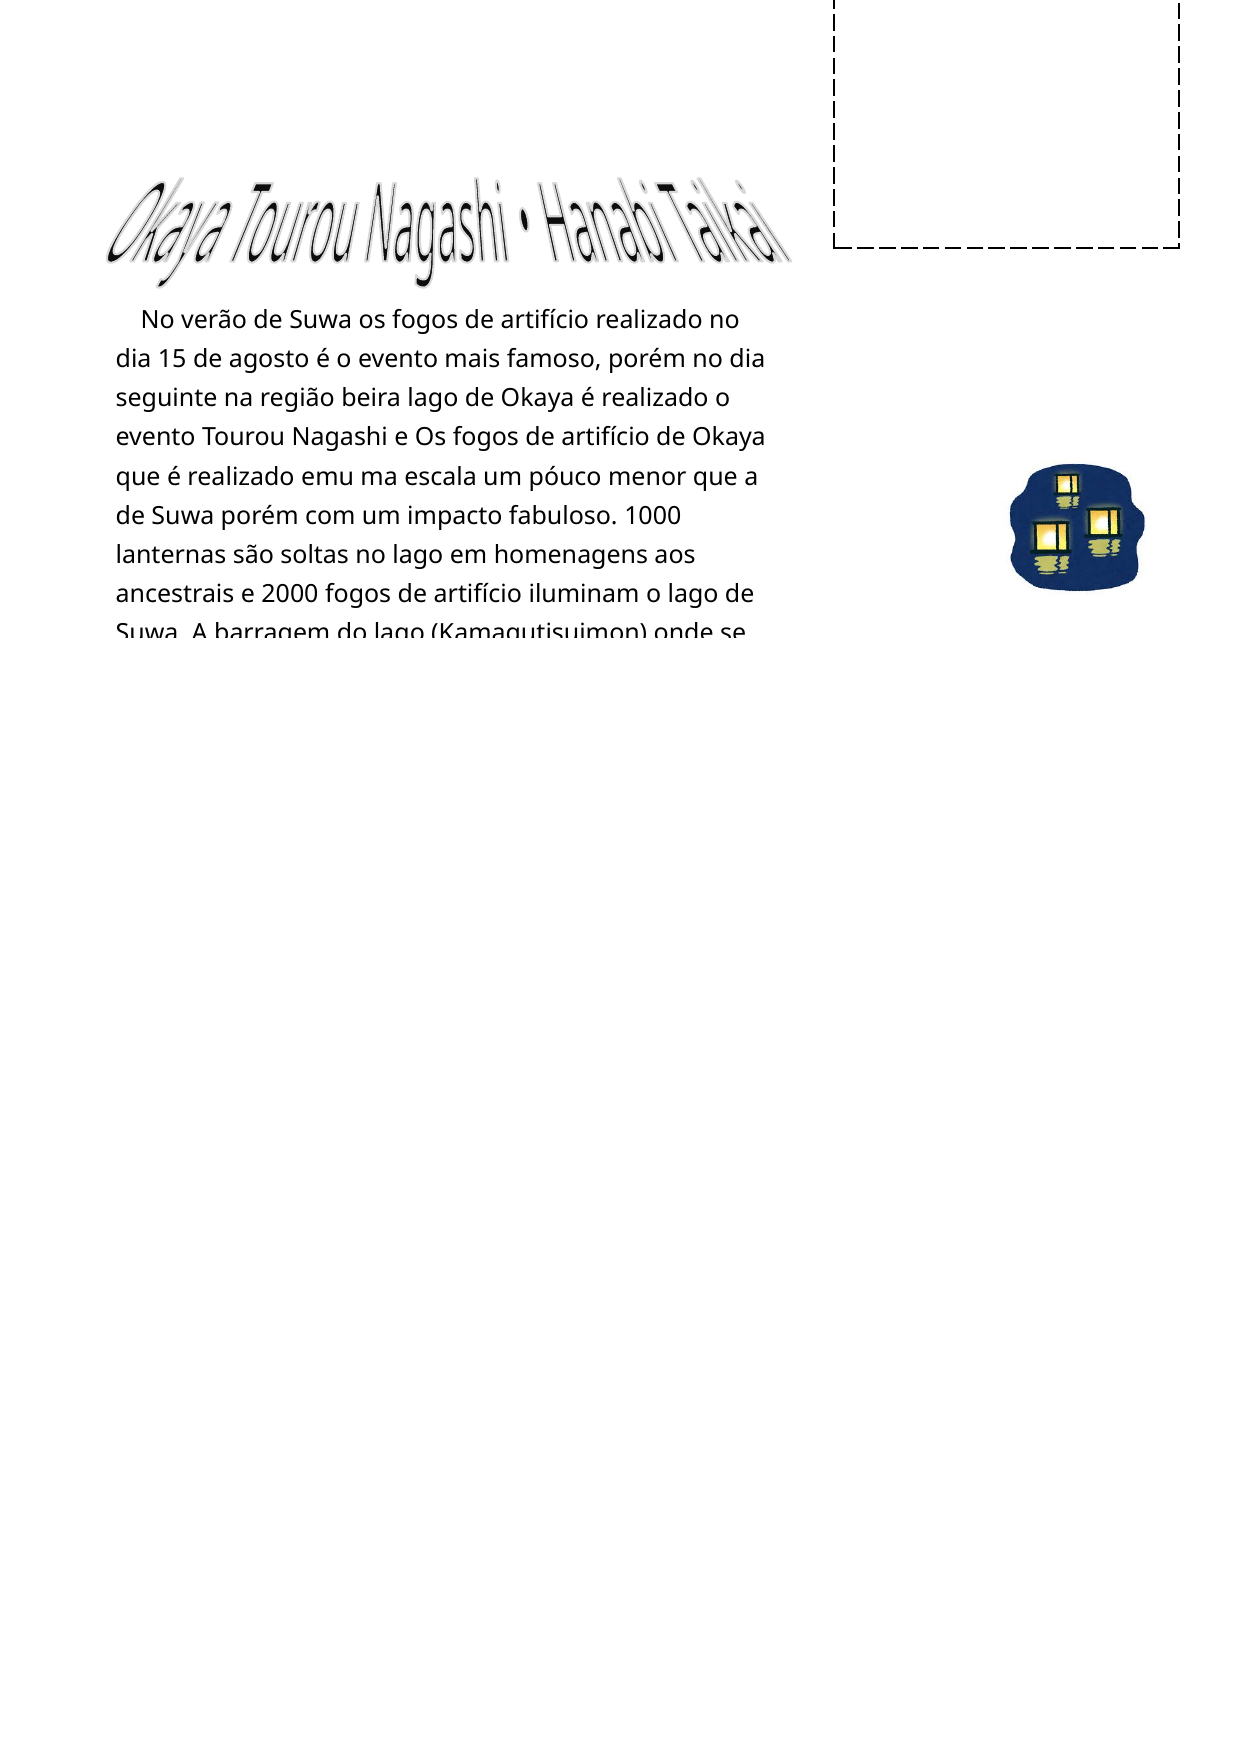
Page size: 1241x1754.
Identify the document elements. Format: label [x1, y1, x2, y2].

picture [1001, 461, 1150, 596]
